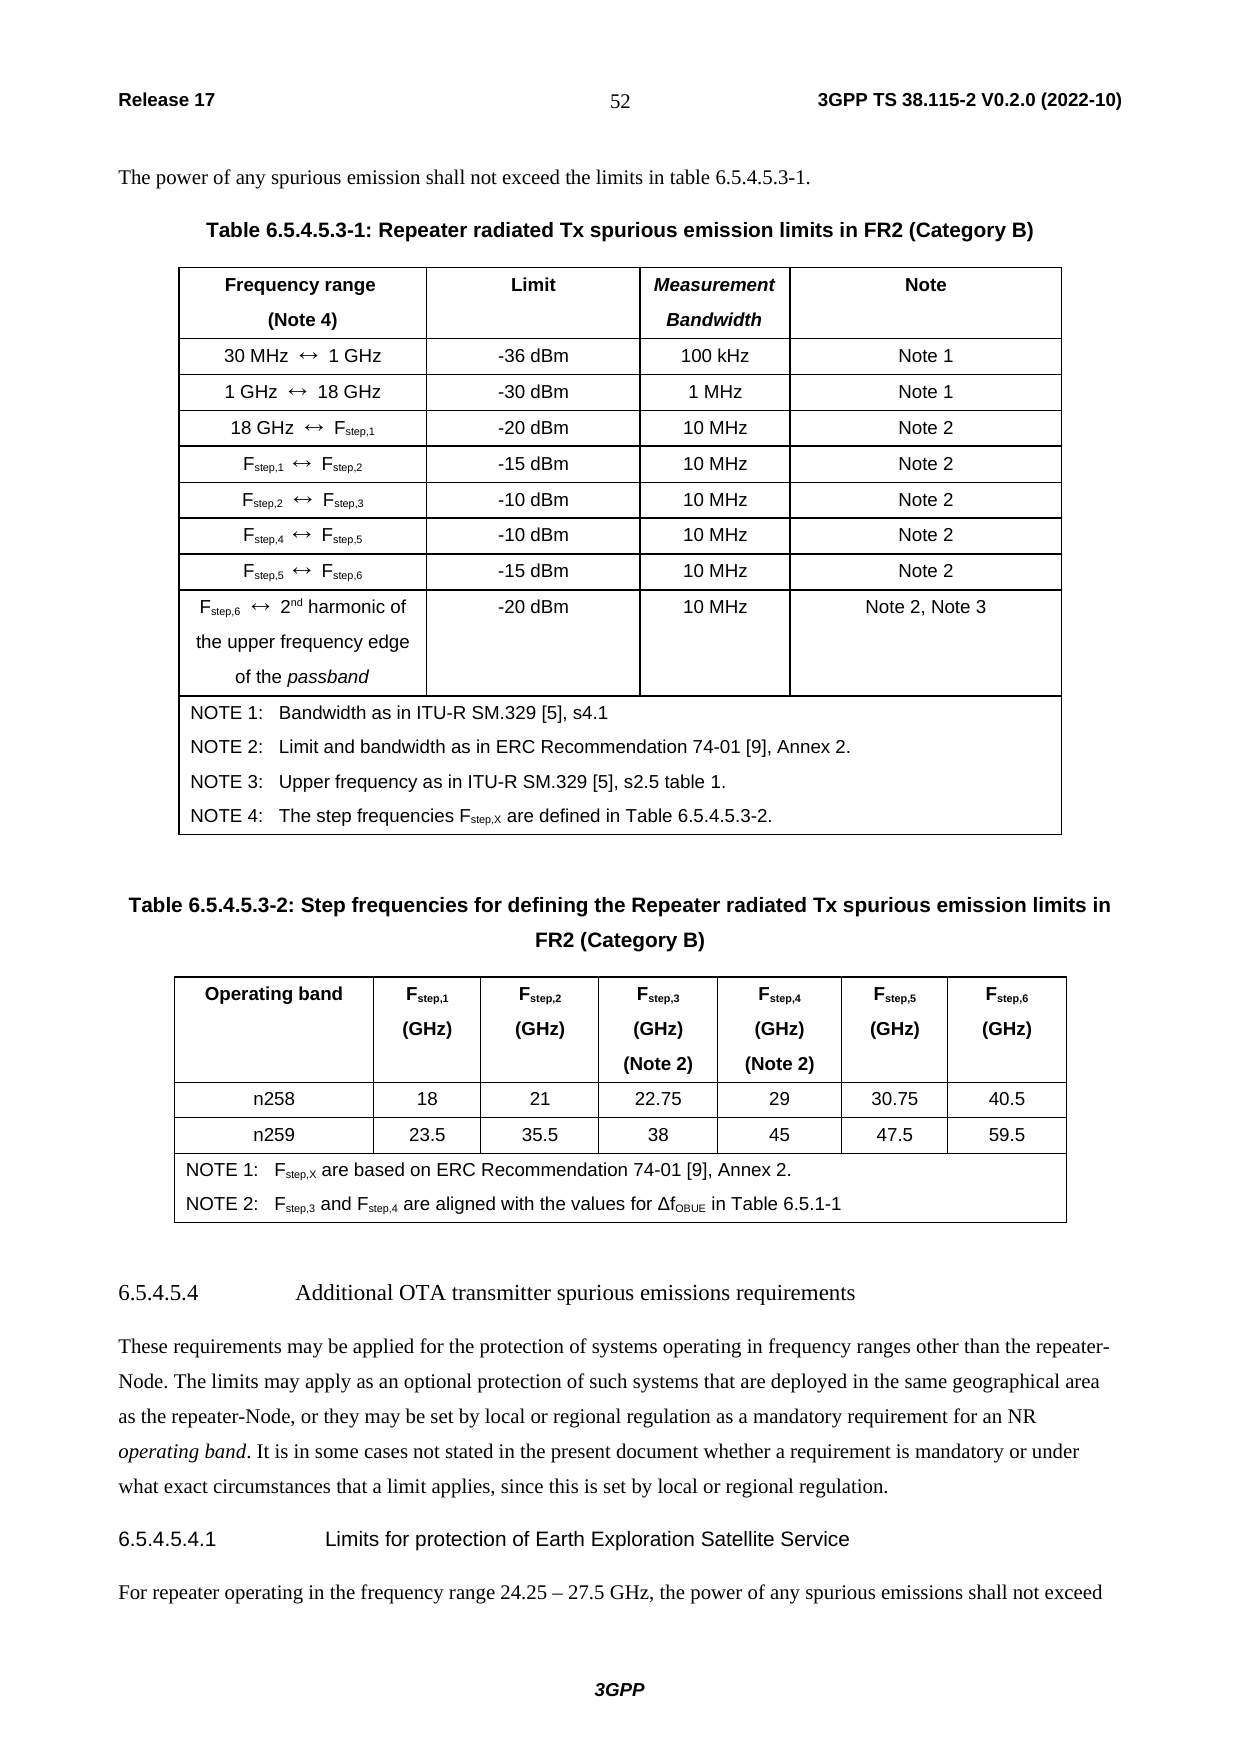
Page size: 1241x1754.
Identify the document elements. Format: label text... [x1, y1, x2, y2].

table_cell 45 [718, 1118, 841, 1153]
table_cell 38 [599, 1118, 717, 1153]
subtitle 6.5.4.5.4 Additional OTA transmitter spurious emissions requirements [118, 1276, 1122, 1309]
table_cell Note 2 [791, 483, 1061, 517]
table_cell -36 dBm [427, 339, 639, 373]
table_cell 59.5 [948, 1118, 1066, 1153]
table_cell Note 2 [791, 555, 1061, 589]
table_cell 10 MHz [641, 555, 789, 589]
text Table 6.5.4.5.3-2: Step frequencies for defining the Repeater radiated Tx spurious emission limits in FR2 (Category B) [118, 888, 1122, 956]
table_cell 100 kHz [641, 339, 789, 373]
table_cell Note 2 [791, 447, 1061, 481]
table_cell Fstep,1 Fstep,2 [180, 447, 426, 481]
table_header Limit [427, 268, 639, 338]
table_header Note [791, 268, 1061, 338]
text 6.5.4.5.4.1 Limits for protection of Earth Exploration Satellite Service [118, 1523, 1122, 1555]
table_cell 1 GHz 18 GHz [180, 375, 426, 409]
table_cell 23.5 [374, 1118, 480, 1153]
table_cell -20 dBm [427, 591, 639, 695]
table_cell 30.75 [842, 1083, 947, 1117]
table_cell 21 [481, 1083, 598, 1117]
table_cell 40.5 [948, 1083, 1066, 1117]
table_cell 30 MHz 1 GHz [180, 339, 426, 373]
table_cell 29 [718, 1083, 841, 1117]
table_cell -15 dBm [427, 555, 639, 589]
table_cell Fstep,4 Fstep,5 [180, 519, 426, 553]
table_cell Note 2 [791, 411, 1061, 445]
table_header Fstep,2 (GHz) [481, 978, 598, 1082]
table_cell 10 MHz [641, 411, 789, 445]
table_cell Fstep,2 Fstep,3 [180, 483, 426, 517]
table_cell 35.5 [481, 1118, 598, 1153]
table_cell Note 2, Note 3 [791, 591, 1061, 695]
table_header Measurement Bandwidth [641, 268, 789, 338]
text Table 6.5.4.5.3-1: Repeater radiated Tx spurious emission limits in FR2 (Category B) [118, 213, 1122, 246]
text The power of any spurious emission shall not exceed the limits in table 6.5.4.5.3-1. [118, 160, 1122, 193]
table_cell n259 [175, 1118, 373, 1153]
table_cell Fstep,6 2nd harmonic of the upper frequency edge of the passband [180, 591, 426, 695]
table_cell Note 1 [791, 339, 1061, 373]
table_cell NOTE 1: Bandwidth as in ITU-R SM.329 [5], s4.1 NOTE 2: Limit and bandwidth as in ERC Recommendation 74-01 [9], Annex 2. NOTE 3: Upper frequency as in ITU-R SM.329 [5], s2.5 table 1. NOTE 4: The step frequencies Fstep,X are defined in Table 6.5.4.5.3-2. [180, 697, 1061, 833]
table_cell -30 dBm [427, 375, 639, 409]
table_cell 1 MHz [641, 375, 789, 409]
table_cell 18 GHz Fstep,1 [180, 411, 426, 445]
table_cell Note 2 [791, 519, 1061, 553]
table_cell 22.75 [599, 1083, 717, 1117]
table_header Fstep,1 (GHz) [374, 978, 480, 1082]
table_cell -20 dBm [427, 411, 639, 445]
table_cell 18 [374, 1083, 480, 1117]
table_cell 47.5 [842, 1118, 947, 1153]
text These requirements may be applied for the protection of systems operating in frequency ranges other than the repeater-Node. The limits may apply as an optional protection of such systems that are deployed in the same geographical area as the repeater-Node, or they may be set by local or regional regulation as a mandatory requirement for an NR operating band. It is in some cases not stated in the present document whether a requirement is mandatory or under what exact circumstances that a limit applies, since this is set by local or regional regulation. [118, 1330, 1122, 1502]
table_cell -10 dBm [427, 519, 639, 553]
table_cell n258 [175, 1083, 373, 1117]
table_cell -10 dBm [427, 483, 639, 517]
table_cell -15 dBm [427, 447, 639, 481]
table_cell 10 MHz [641, 483, 789, 517]
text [118, 1576, 1122, 1608]
table_header Fstep,5 (GHz) [842, 978, 947, 1082]
table_cell 10 MHz [641, 591, 789, 695]
table_cell 10 MHz [641, 519, 789, 553]
table_cell 10 MHz [641, 447, 789, 481]
table_cell NOTE 1: Fstep,X are based on ERC Recommendation 74-01 [9], Annex 2. NOTE 2: Fstep,3 and Fstep,4 are aligned with the values for ΔfOBUE in Table 6.5.1-1 [175, 1154, 1066, 1222]
table_cell Fstep,5 Fstep,6 [180, 555, 426, 589]
table_cell Note 1 [791, 375, 1061, 409]
table_header Operating band [175, 978, 373, 1082]
table_header Fstep,6 (GHz) [948, 978, 1066, 1082]
table_header Frequency range (Note 4) [180, 268, 426, 338]
table_header Fstep,3 (GHz) (Note 2) [599, 978, 717, 1082]
table_header Fstep,4 (GHz) (Note 2) [718, 978, 841, 1082]
